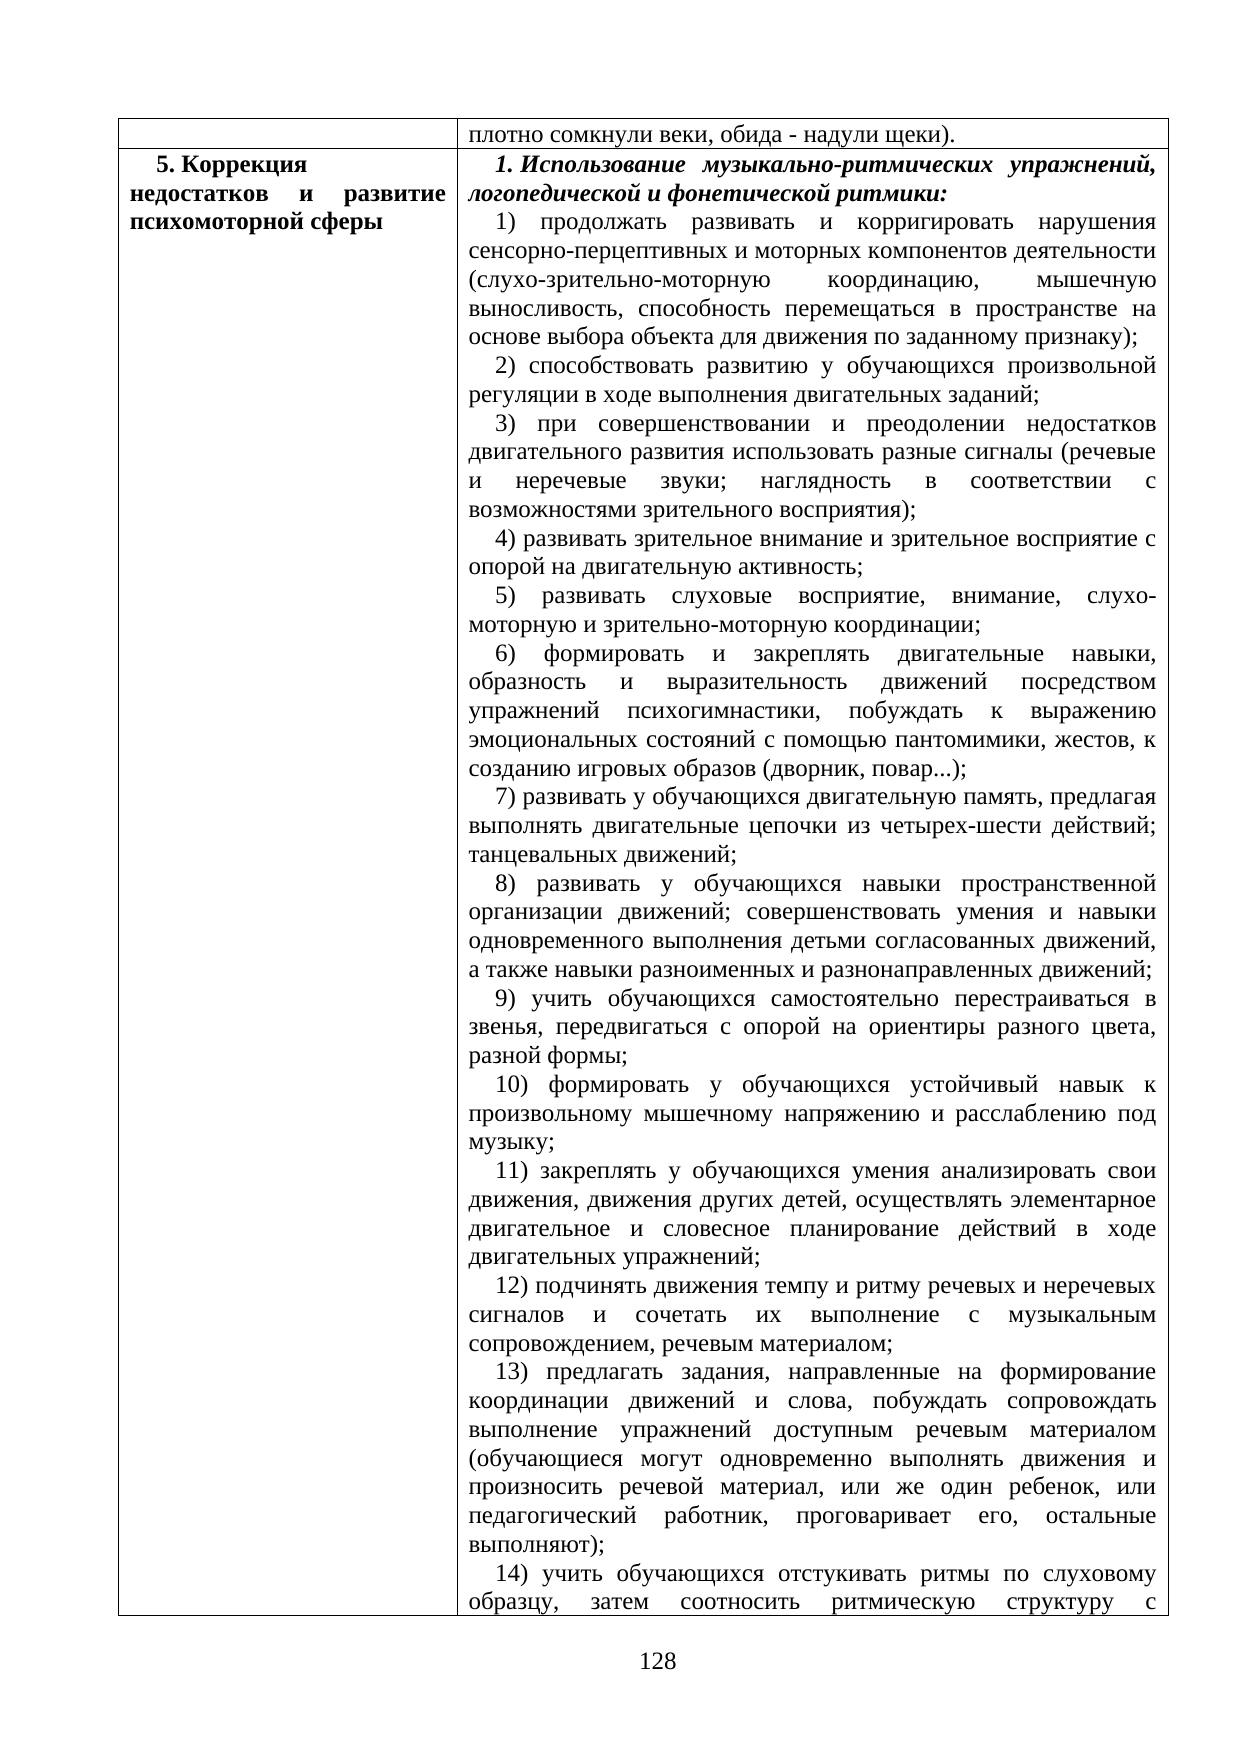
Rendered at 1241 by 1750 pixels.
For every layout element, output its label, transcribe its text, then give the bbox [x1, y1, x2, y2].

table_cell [119, 149, 457, 1615]
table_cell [458, 119, 1168, 148]
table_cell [119, 119, 457, 148]
